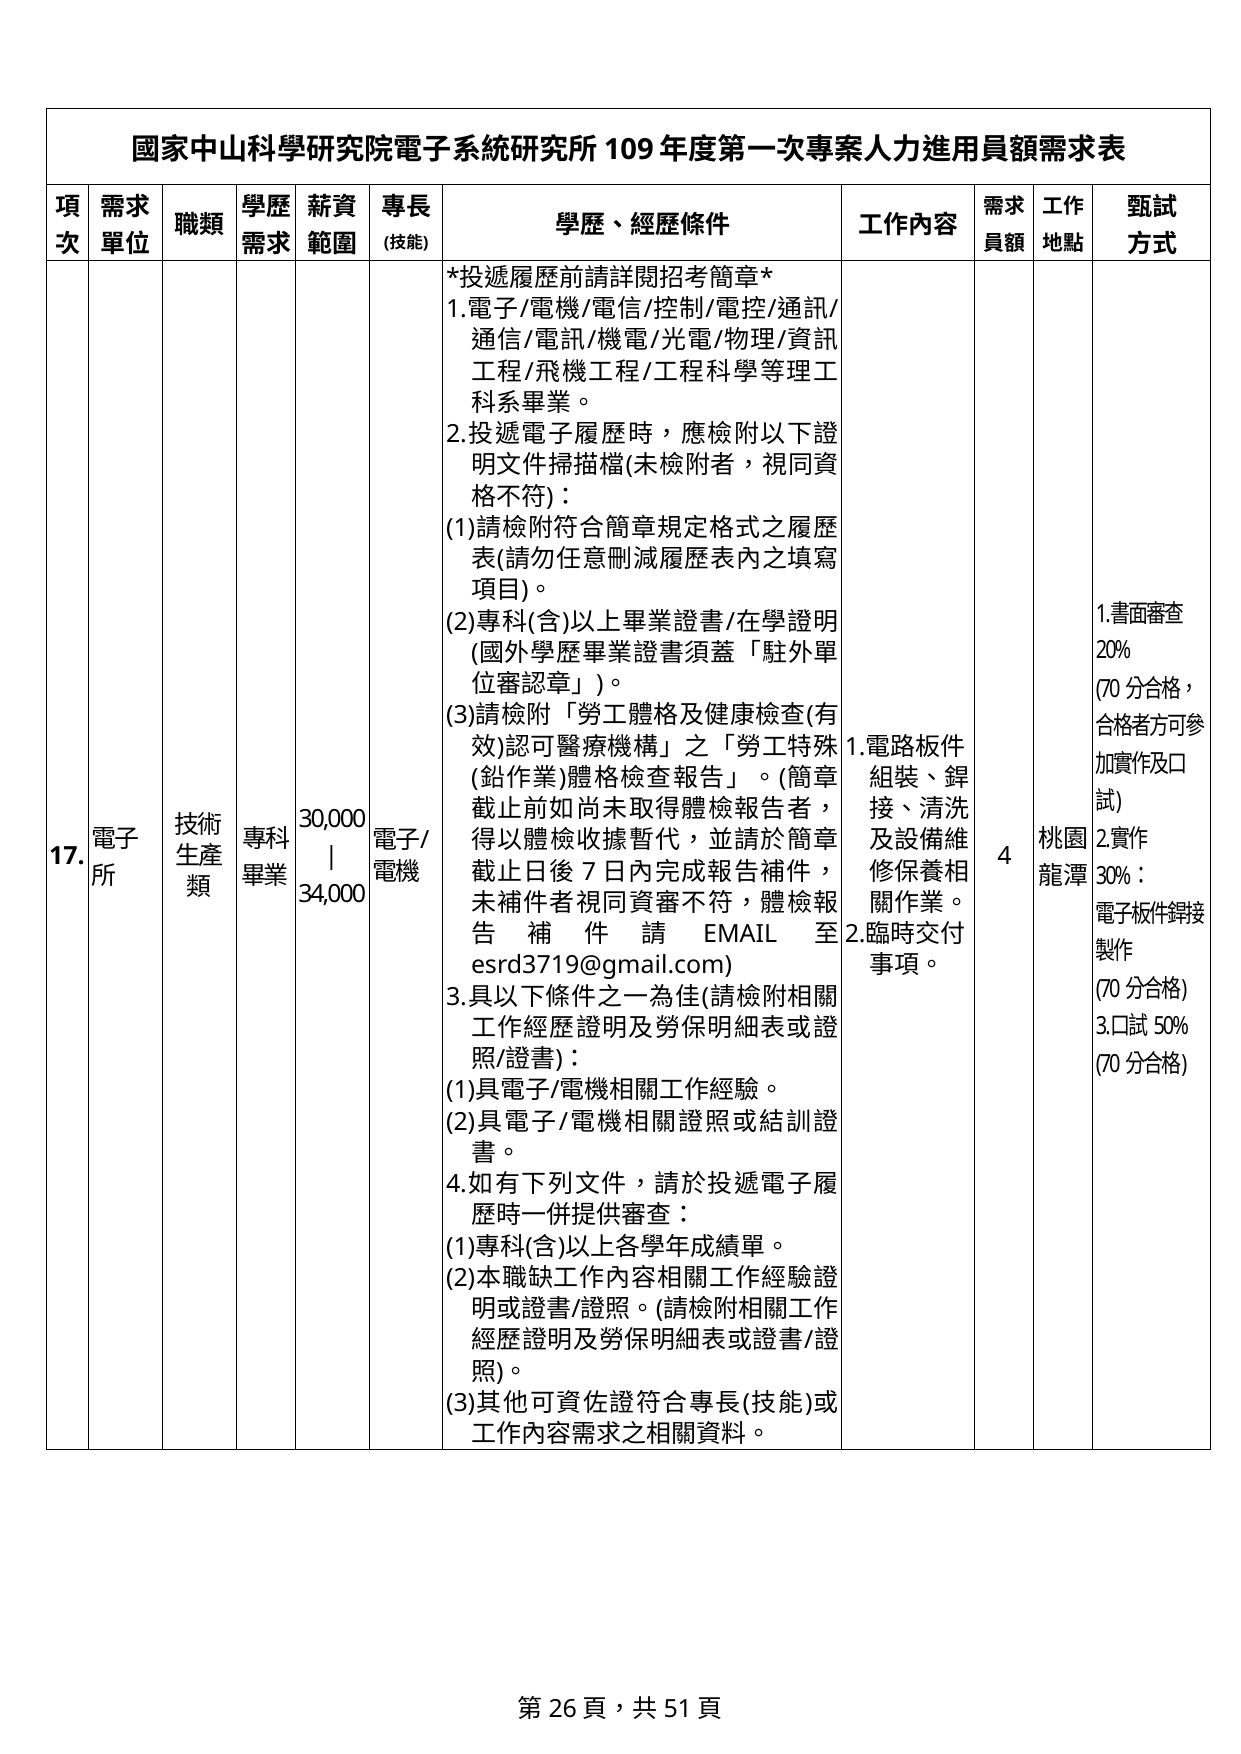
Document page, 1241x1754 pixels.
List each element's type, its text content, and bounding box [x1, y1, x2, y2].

table_cell 項次 [47, 185, 88, 260]
table_cell 電子所 [89, 261, 162, 1449]
table_cell 需求 單位 [89, 185, 162, 260]
table_cell 工作內容 [842, 185, 974, 260]
table_cell 專科畢業 [237, 261, 295, 1449]
table_cell 需求 員額 [975, 185, 1033, 260]
table_cell *投遞履歷前請詳閱招考簡章* 1.電子/電機/電信/控制/電控/通訊/通信/電訊/機電/光電/物理/資訊工程/飛機工程/工程科學等理工科系畢業。 2.投遞電子履歷時，應檢附以下證明文件掃描檔(未檢附者，視同資格不符)： (1)請檢附符合簡章規定格式之履歷表(請勿任意刪減履歷表內之填寫項目)。 (2)專科(含)以上畢業證書/在學證明(國外學歷畢業證書須蓋「駐外單位審認章」)。 (3)請檢附「勞工體格及健康檢查(有效)認可醫療機構」之「勞工特殊(鉛作業)體格檢查報告」。(簡章截止前如尚未取得體檢報告者，得以體檢收據暫代，並請於簡章截止日後7日內完成報告補件，未補件者視同資審不符，體檢報告補件請EMAIL至esrd3719@gmail.com) 3.具以下條件之一為佳(請檢附相關工作經歷證明及勞保明細表或證照/證書)： (1)具電子/電機相關工作經驗。 (2)具電子/電機相關證照或結訓證書。 4.如有下列文件，請於投遞電子履歷時一併提供審查： (1)專科(含)以上各學年成績單。 (2)本職缺工作內容相關工作經驗證明或證書/證照。(請檢附相關工作經歷證明及勞保明細表或證書/證照)。 (3)其他可資佐證符合專長(技能)或工作內容需求之相關資料。 [443, 261, 841, 1449]
table_cell 1.書面審查20% (70分合格，合格者方可參加實作及口試) 2.實作30%： 電子板件銲接製作 (70分合格) 3.口試50% (70分合格) [1093, 261, 1210, 1449]
table_cell 工作 地點 [1034, 185, 1092, 260]
table_cell 30,000| 34,000 [296, 261, 369, 1449]
table_cell 4 [975, 261, 1033, 1449]
table_cell 電子/電機 [370, 261, 442, 1449]
table_cell 薪資 範圍 [296, 185, 369, 260]
table_cell 學歷 需求 [237, 185, 295, 260]
table_cell 技術 生產類 [163, 261, 236, 1449]
table_header 國家中山科學研究院電子系統研究所109年度第一次專案人力進用員額需求表 [47, 109, 1210, 184]
table_cell 職類 [163, 185, 236, 260]
table_cell 學歷、經歷條件 [443, 185, 841, 260]
table_cell 1.電路板件組裝、銲接、清洗及設備維修保養相關作業。 2.臨時交付事項。 [842, 261, 974, 1449]
table_cell 甄試 方式 [1093, 185, 1210, 260]
table_cell [47, 261, 88, 1449]
table_cell 專長 (技能) [370, 185, 442, 260]
table_cell 桃園 龍潭 [1034, 261, 1092, 1449]
